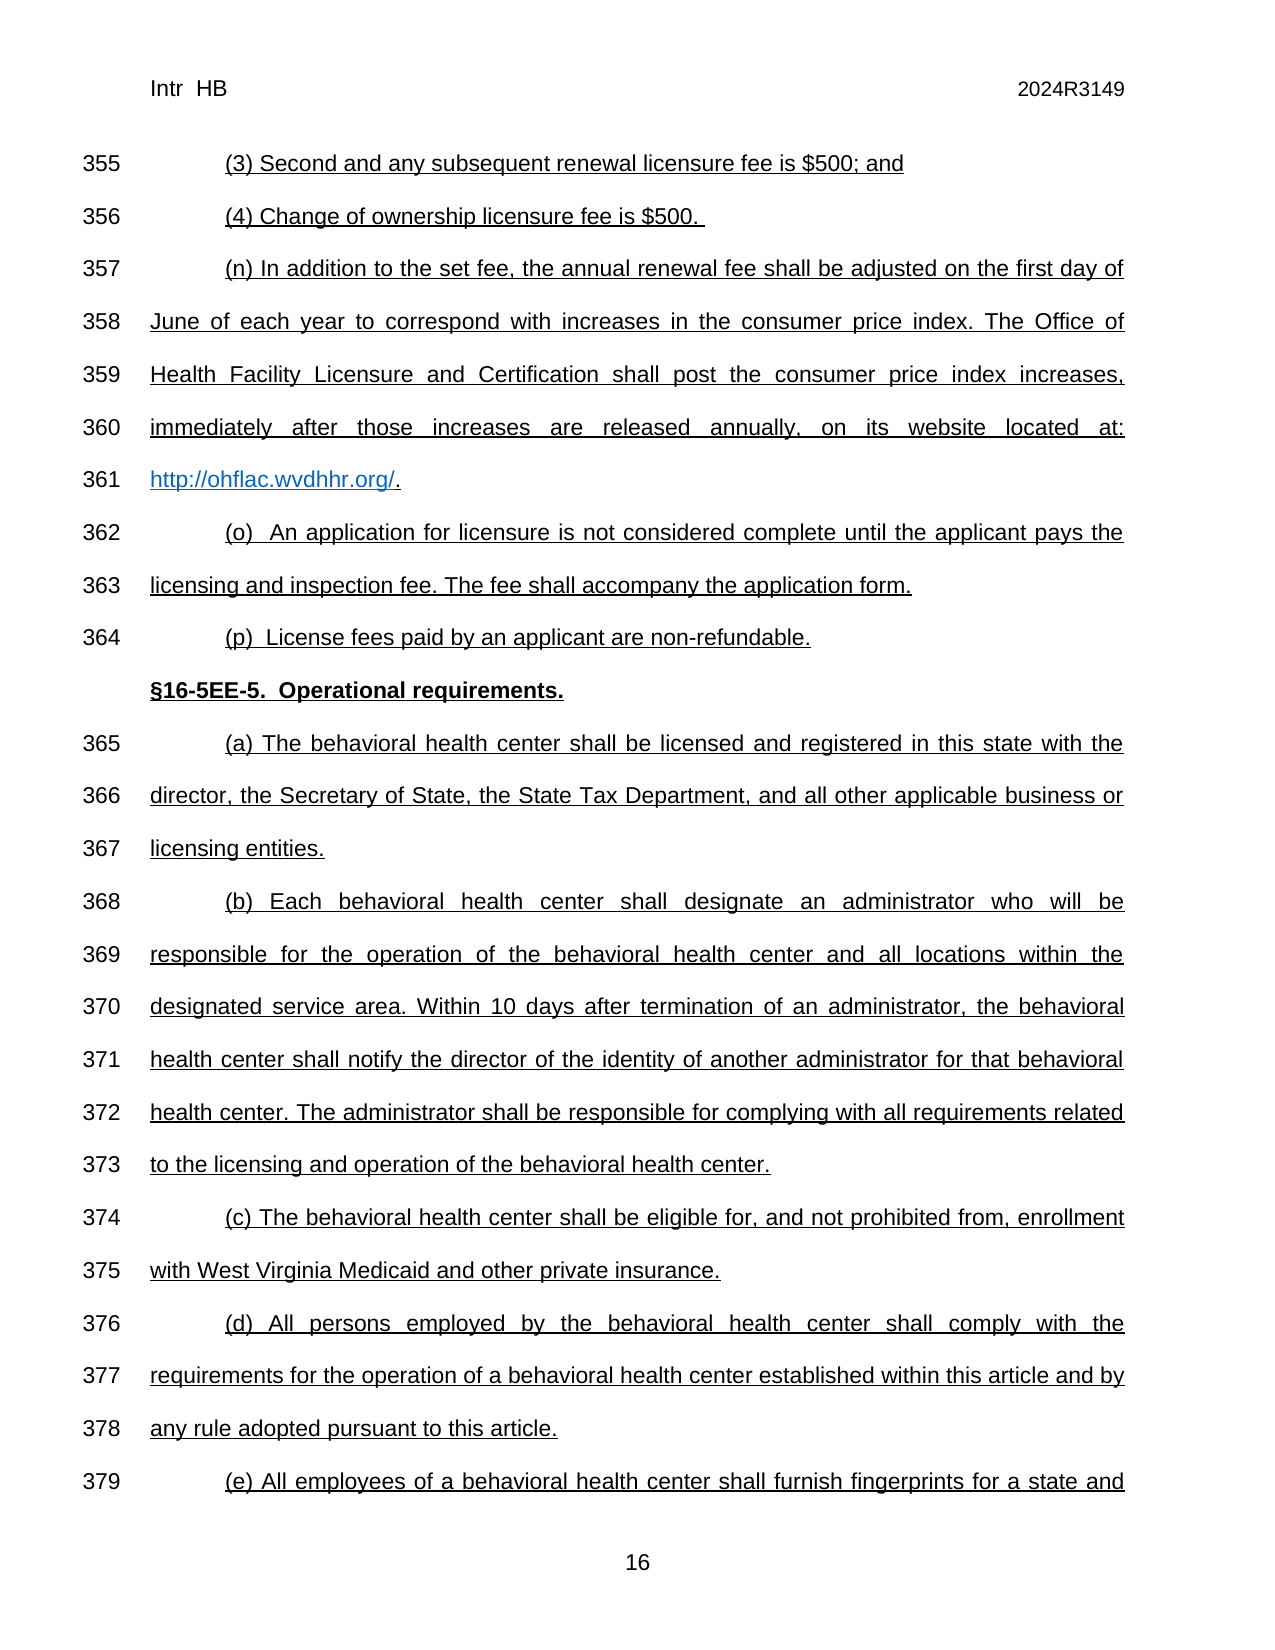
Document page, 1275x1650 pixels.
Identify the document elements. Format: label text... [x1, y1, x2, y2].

text (n) In addition to the set fee, the annual renewal fee shall be adjusted on the first day of June of each year to correspond with increases in the consumer price index. The Office of Health Facility Licensure and Certification shall post the consumer price index increases, immediately after those increases are released annually, on its website located at: http://ohflac.wvdhhr.org/. [150, 332, 1125, 384]
text (c) The behavioral health center shall be eligible for, and not prohibited from, enrollment with West Virginia Medicaid and other private insurance. [150, 1204, 1125, 1283]
text (d) All persons employed by the behavioral health center shall comply with the requirements for the operation of a behavioral health center established within this article and by any rule adopted pursuant to this article. [150, 1386, 1125, 1441]
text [150, 1468, 1125, 1494]
text (3) Second and any subsequent renewal licensure fee is $500; and [150, 150, 1125, 176]
text (o) An application for licensure is not considered complete until the applicant pays the licensing and inspection fee. The fee shall accompany the application form. [150, 519, 1125, 598]
text (b) Each behavioral health center shall designate an administrator who will be responsible for the operation of the behavioral health center and all locations within the designated service area. Within 10 days after termination of an administrator, the behavioral health center shall notify the director of the identity of another administrator for that behavioral health center. The administrator shall be responsible for complying with all requirements related to the licensing and operation of the behavioral health center. [150, 1123, 1125, 1178]
text (b) Each behavioral health center shall designate an administrator who will be responsible for the operation of the behavioral health center and all locations within the designated service area. Within 10 days after termination of an administrator, the behavioral health center shall notify the director of the identity of another administrator for that behavioral health center. The administrator shall be responsible for complying with all requirements related to the licensing and operation of the behavioral health center. [150, 888, 1125, 1016]
text (d) All persons employed by the behavioral health center shall comply with the requirements for the operation of a behavioral health center established within this article and by any rule adopted pursuant to this article. [150, 1309, 1125, 1385]
text (p) License fees paid by an applicant are non-refundable. [150, 624, 1125, 651]
text (n) In addition to the set fee, the annual renewal fee shall be adjusted on the first day of June of each year to correspond with increases in the consumer price index. The Office of Health Facility Licensure and Certification shall post the consumer price index increases, immediately after those increases are released annually, on its website located at: http://ohflac.wvdhhr.org/. [150, 255, 1125, 331]
subtitle §16-5EE-5. Operational requirements. [150, 677, 1125, 703]
text (4) Change of ownership licensure fee is $500. [150, 203, 1125, 229]
text (n) In addition to the set fee, the annual renewal fee shall be adjusted on the first day of June of each year to correspond with increases in the consumer price index. The Office of Health Facility Licensure and Certification shall post the consumer price index increases, immediately after those increases are released annually, on its website located at: http://ohflac.wvdhhr.org/. [150, 438, 1125, 493]
text (b) Each behavioral health center shall designate an administrator who will be responsible for the operation of the behavioral health center and all locations within the designated service area. Within 10 days after termination of an administrator, the behavioral health center shall notify the director of the identity of another administrator for that behavioral health center. The administrator shall be responsible for complying with all requirements related to the licensing and operation of the behavioral health center. [150, 1017, 1125, 1121]
text (n) In addition to the set fee, the annual renewal fee shall be adjusted on the first day of June of each year to correspond with increases in the consumer price index. The Office of Health Facility Licensure and Certification shall post the consumer price index increases, immediately after those increases are released annually, on its website located at: http://ohflac.wvdhhr.org/. [150, 385, 1125, 436]
text (a) The behavioral health center shall be licensed and registered in this state with the director, the Secretary of State, the State Tax Department, and all other applicable business or licensing entities. [150, 730, 1125, 862]
